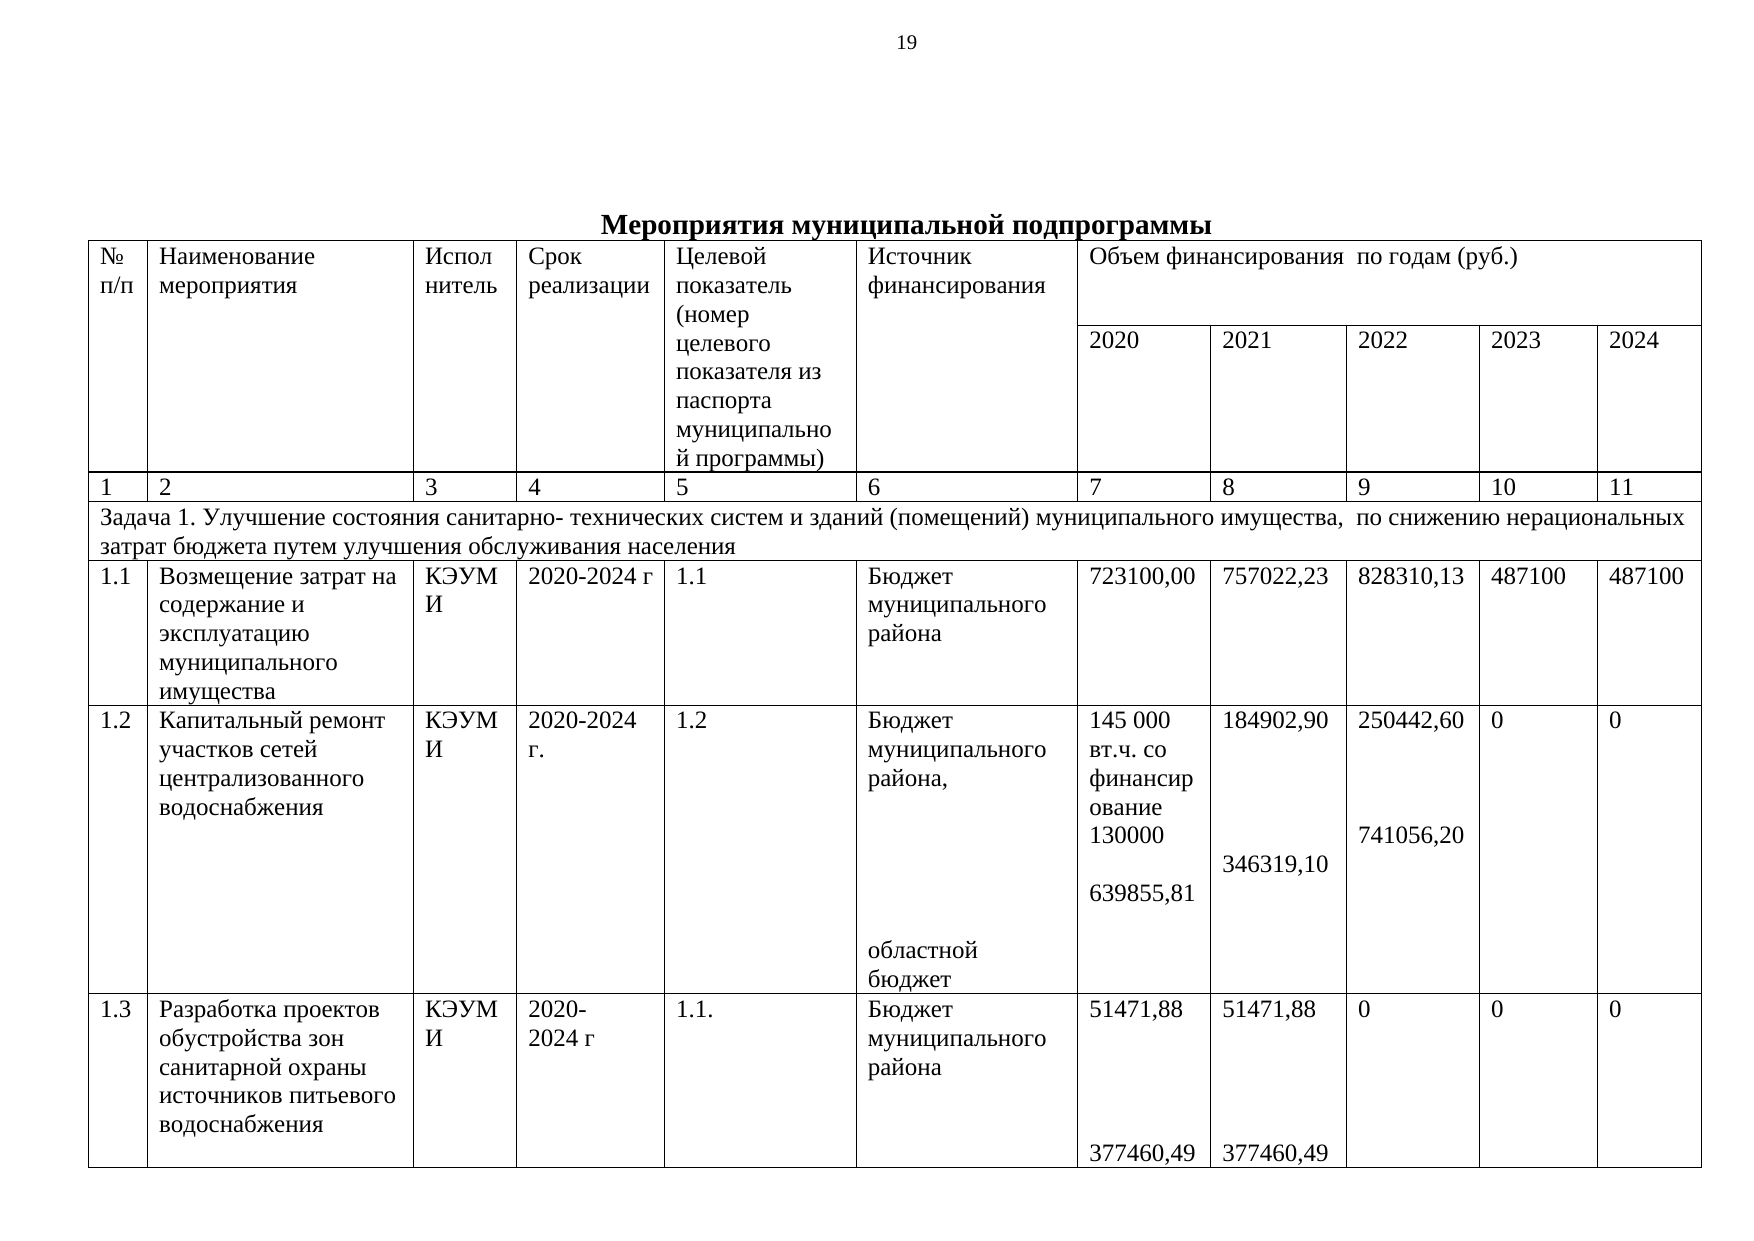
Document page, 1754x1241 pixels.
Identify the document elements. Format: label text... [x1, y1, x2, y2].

table_header Объем финансирования по годам (руб.) [1078, 241, 1701, 324]
table_cell 2022 [1347, 326, 1479, 471]
table_cell 2021 [1211, 326, 1346, 471]
table_header Целевой показатель (номер целевого показателя из паспорта муниципальной программы) [665, 241, 856, 471]
text Мероприятия муниципальной подпрограммы [118, 207, 1695, 240]
table_cell 4 [517, 473, 664, 501]
table_cell 1.2 [665, 706, 856, 993]
table_cell 2 [148, 473, 413, 501]
table_cell 1.3 [89, 994, 147, 1167]
table_cell 487100 [1598, 561, 1701, 704]
table_cell 3 [414, 473, 516, 501]
table_cell КЭУМИ [414, 994, 516, 1167]
table_cell 1.1 [89, 561, 147, 704]
table_cell 2020-2024 г. [517, 706, 664, 993]
table_cell Капитальный ремонт участков сетей централизованного водоснабжения [148, 706, 413, 993]
table_cell 0 [1480, 994, 1597, 1167]
table_header Срок реализации [517, 241, 664, 471]
table_cell 2020 [1078, 326, 1210, 471]
table_cell 1.2 [89, 706, 147, 993]
table_cell КЭУМИ [414, 561, 516, 704]
table_header Наименование мероприятия [148, 241, 413, 471]
table_header № п/п [89, 241, 147, 471]
table_cell 1 [89, 473, 147, 501]
table_cell 2023 [1480, 326, 1597, 471]
table_cell 145 000 вт.ч. со финансирование 130000 639855,81 [1078, 706, 1210, 993]
table_cell Возмещение затрат на содержание и эксплуатацию муниципального имущества [148, 561, 413, 704]
table_cell 0 [1480, 706, 1597, 993]
table_cell 487100 [1480, 561, 1597, 704]
table_cell 9 [1347, 473, 1479, 501]
table_cell 2024 [1598, 326, 1701, 471]
table_cell Бюджет муниципального района, областной бюджет [857, 706, 1077, 993]
table_cell КЭУМИ [414, 706, 516, 993]
table_header Исполнитель [414, 241, 516, 471]
table_cell 723100,00 [1078, 561, 1210, 704]
table_cell 0 [1598, 706, 1701, 993]
table_cell 1.1. [665, 994, 856, 1167]
table_cell 2020- 2024 г [517, 994, 664, 1167]
table_cell Задача 1. Улучшение состояния санитарно- технических систем и зданий (помещений) муниципального имущества, по снижению нерациональных затрат бюджета путем улучшения обслуживания населения [89, 502, 1701, 560]
table_cell 51471,88 377460,49 [1078, 994, 1210, 1167]
table_cell 0 [1598, 994, 1701, 1167]
table_cell 757022,23 [1211, 561, 1346, 704]
table_cell 6 [857, 473, 1077, 501]
table_cell 184902,90 346319,10 [1211, 706, 1346, 993]
table_cell 2020-2024 г [517, 561, 664, 704]
table_cell 10 [1480, 473, 1597, 501]
table_cell Бюджет муниципального района [857, 561, 1077, 704]
table_cell 51471,88 377460,49 [1211, 994, 1346, 1167]
table_cell 11 [1598, 473, 1701, 501]
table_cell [148, 994, 413, 1167]
table_cell 0 [1347, 994, 1479, 1167]
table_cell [857, 994, 1077, 1167]
table_cell 250442,60 741056,20 [1347, 706, 1479, 993]
table_cell 8 [1211, 473, 1346, 501]
table_header Источник финансирования [857, 241, 1077, 471]
table_cell 828310,13 [1347, 561, 1479, 704]
table_cell 7 [1078, 473, 1210, 501]
table_cell 1.1 [665, 561, 856, 704]
table_cell 5 [665, 473, 856, 501]
